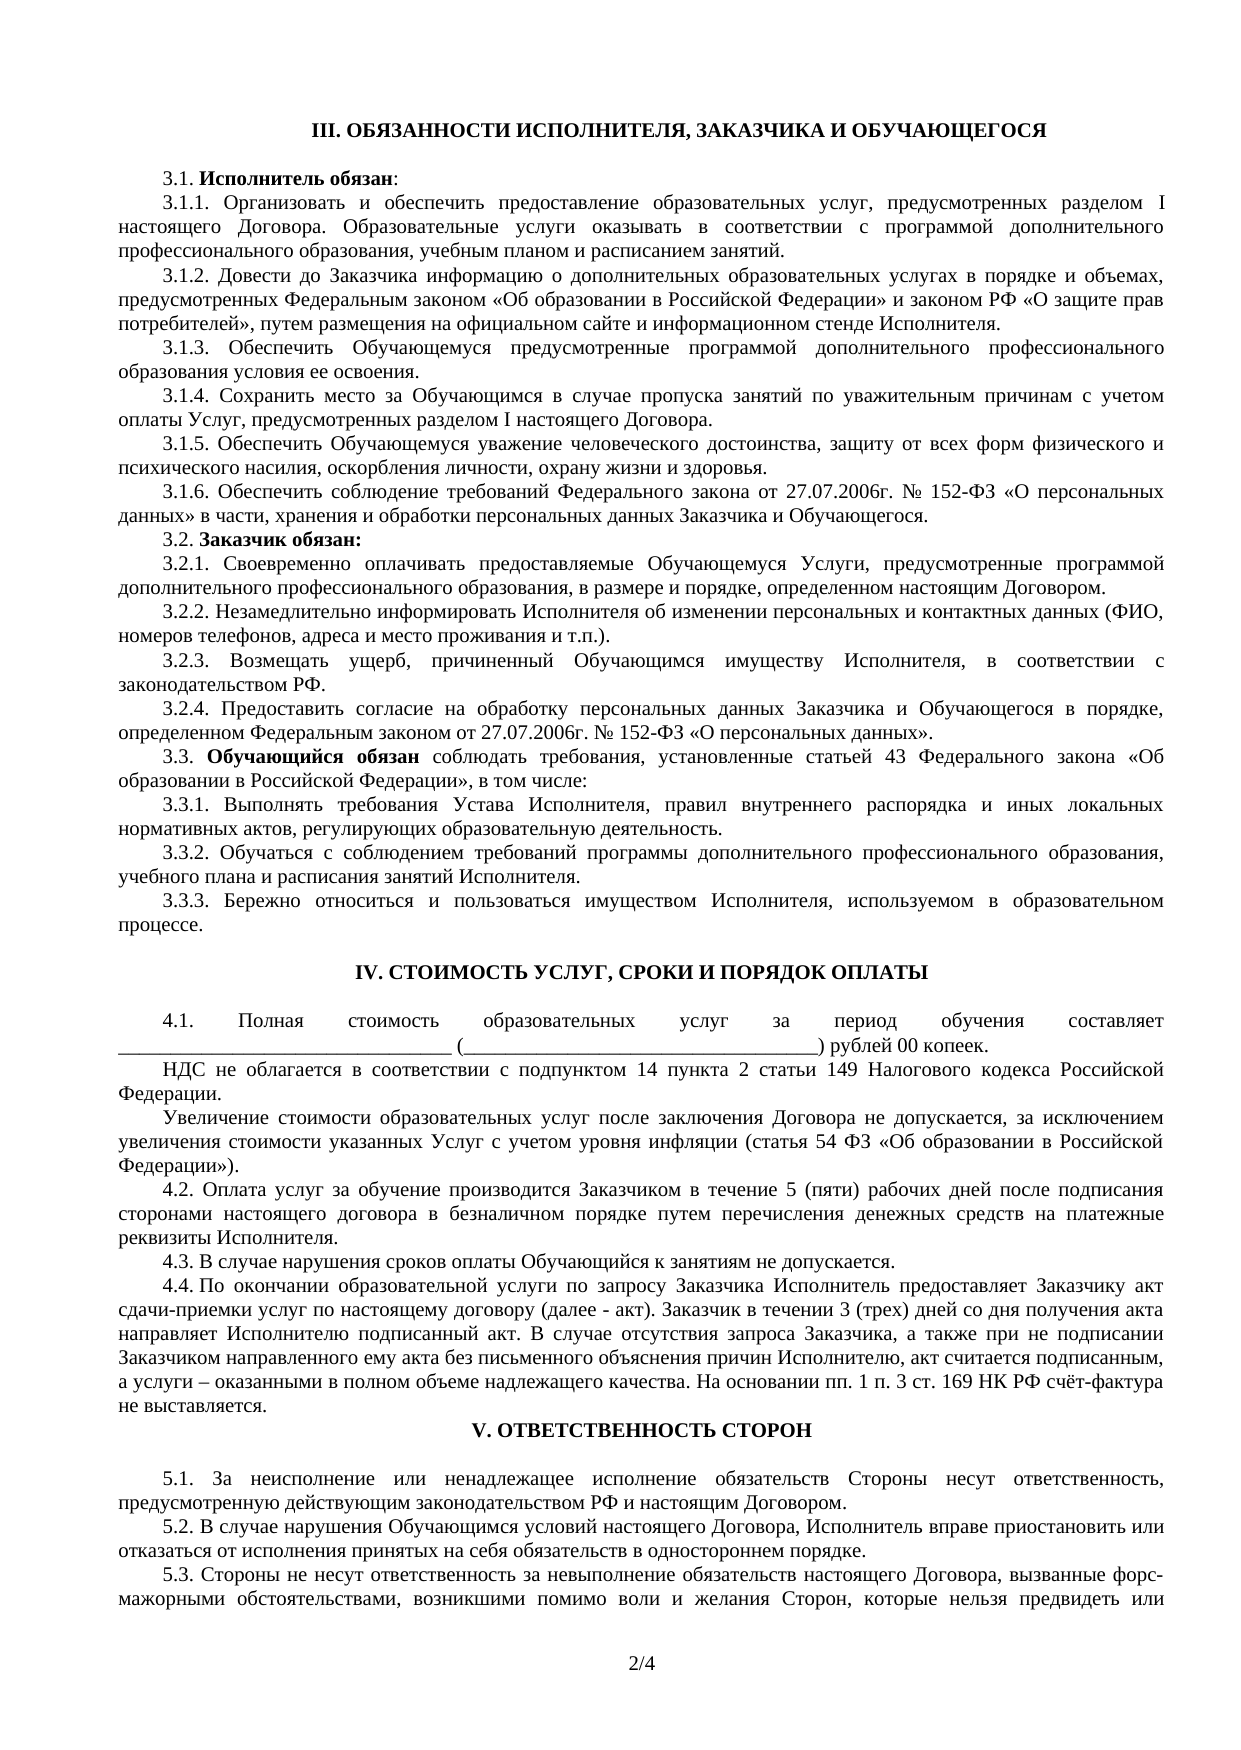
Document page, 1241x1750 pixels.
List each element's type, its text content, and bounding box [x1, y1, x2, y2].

text 3.3.2. Обучаться с соблюдением требований программы дополнительного профессионального образования, учебного плана и расписания занятий Исполнителя. [118, 840, 1165, 888]
text 3.1.2. Довести до Заказчика информацию о дополнительных образовательных услугах в порядке и объемах, предусмотренных Федеральным законом «Об образовании в Российской Федерации» и законом РФ «О защите прав потребителей», путем размещения на официальном сайте и информационном стенде Исполнителя. [118, 262, 1165, 335]
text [118, 1562, 1165, 1610]
text Увеличение стоимости образовательных услуг после заключения Договора не допускается, за исключением увеличения стоимости указанных Услуг с учетом уровня инфляции (статья 54 ФЗ «Об образовании в Российской Федерации»). [118, 1105, 1165, 1177]
text 3.3.3. Бережно относиться и пользоваться имуществом Исполнителя, используемом в образовательном процессе. [118, 888, 1165, 936]
text 3.2. Заказчик обязан: [118, 527, 1165, 551]
text 4.3. В случае нарушения сроков оплаты Обучающийся к занятиям не допускается. [118, 1249, 1165, 1273]
text 3.2.1. Своевременно оплачивать предоставляемые Обучающемуся Услуги, предусмотренные программой дополнительного профессионального образования, в размере и порядке, определенном настоящим Договором. [118, 551, 1165, 599]
text 3.2.2. Незамедлительно информировать Исполнителя об изменении персональных и контактных данных (ФИО, номеров телефонов, адреса и место проживания и т.п.). [118, 599, 1165, 647]
text 5.2. В случае нарушения Обучающимся условий настоящего Договора, Исполнитель вправе приостановить или отказаться от исполнения принятых на себя обязательств в одностороннем порядке. [118, 1514, 1165, 1562]
text 3.1.3. Обеспечить Обучающемуся предусмотренные программой дополнительного профессионального образования условия ее освоения. [118, 335, 1165, 383]
text 5.1. За неисполнение или ненадлежащее исполнение обязательств Стороны несут ответственность, предусмотренную действующим законодательством РФ и настоящим Договором. [118, 1466, 1165, 1514]
text НДС не облагается в соответствии с подпунктом 14 пункта 2 статьи 149 Налогового кодекса Российской Федерации. [118, 1057, 1165, 1105]
text 4.1. Полная стоимость образовательных услуг за период обучения составляет ________________________________ (__________________________________) рублей 00 копеек. [118, 1008, 1165, 1057]
text III. ОБЯЗАННОСТИ ИСПОЛНИТЕЛЯ, ЗАКАЗЧИКА И ОБУЧАЮЩЕГОСЯ [118, 118, 1165, 142]
text 3.3. Обучающийся обязан соблюдать требования, установленные статьей 43 Федерального закона «Об образовании в Российской Федерации», в том числе: [118, 744, 1165, 792]
text 4.4. По окончании образовательной услуги по запросу Заказчика Исполнитель предоставляет Заказчику акт сдачи-приемки услуг по настоящему договору (далее - акт). Заказчик в течении 3 (трех) дней со дня получения акта направляет Исполнителю подписанный акт. В случае отсутствия запроса Заказчика, а также при не подписании Заказчиком направленного ему акта без письменного объяснения причин Исполнителю, акт считается подписанным, а услуги – оказанными в полном объеме надлежащего качества. На основании пп. 1 п. 3 ст. 169 НК РФ счёт-фактура не выставляется. [118, 1273, 1165, 1417]
text V. ОТВЕТСТВЕННОСТЬ СТОРОН [118, 1417, 1165, 1442]
text 3.1. Исполнитель обязан: [118, 166, 1165, 190]
text 3.1.4. Сохранить место за Обучающимся в случае пропуска занятий по уважительным причинам с учетом оплаты Услуг, предусмотренных разделом I настоящего Договора. [118, 383, 1165, 431]
text 3.3.1. Выполнять требования Устава Исполнителя, правил внутреннего распорядка и иных локальных нормативных актов, регулирующих образовательную деятельность. [118, 792, 1165, 840]
text 3.1.6. Обеспечить соблюдение требований Федерального закона от 27.07.2006г. № 152-ФЗ «О персональных данных» в части, хранения и обработки персональных данных Заказчика и Обучающегося. [118, 479, 1165, 527]
text 3.2.3. Возмещать ущерб, причиненный Обучающимся имуществу Исполнителя, в соответствии с законодательством РФ. [118, 647, 1165, 696]
text 3.1.5. Обеспечить Обучающемуся уважение человеческого достоинства, защиту от всех форм физического и психического насилия, оскорбления личности, охрану жизни и здоровья. [118, 431, 1165, 479]
text IV. СТОИМОСТЬ УСЛУГ, СРОКИ И ПОРЯДОК ОПЛАТЫ [118, 960, 1165, 984]
text 3.2.4. Предоставить согласие на обработку персональных данных Заказчика и Обучающегося в порядке, определенном Федеральным законом от 27.07.2006г. № 152-ФЗ «О персональных данных». [118, 696, 1165, 744]
text 3.1.1. Организовать и обеспечить предоставление образовательных услуг, предусмотренных разделом I настоящего Договора. Образовательные услуги оказывать в соответствии с программой дополнительного профессионального образования, учебным планом и расписанием занятий. [118, 190, 1165, 262]
text 4.2. Оплата услуг за обучение производится Заказчиком в течение 5 (пяти) рабочих дней после подписания сторонами настоящего договора в безналичном порядке путем перечисления денежных средств на платежные реквизиты Исполнителя. [118, 1177, 1165, 1249]
